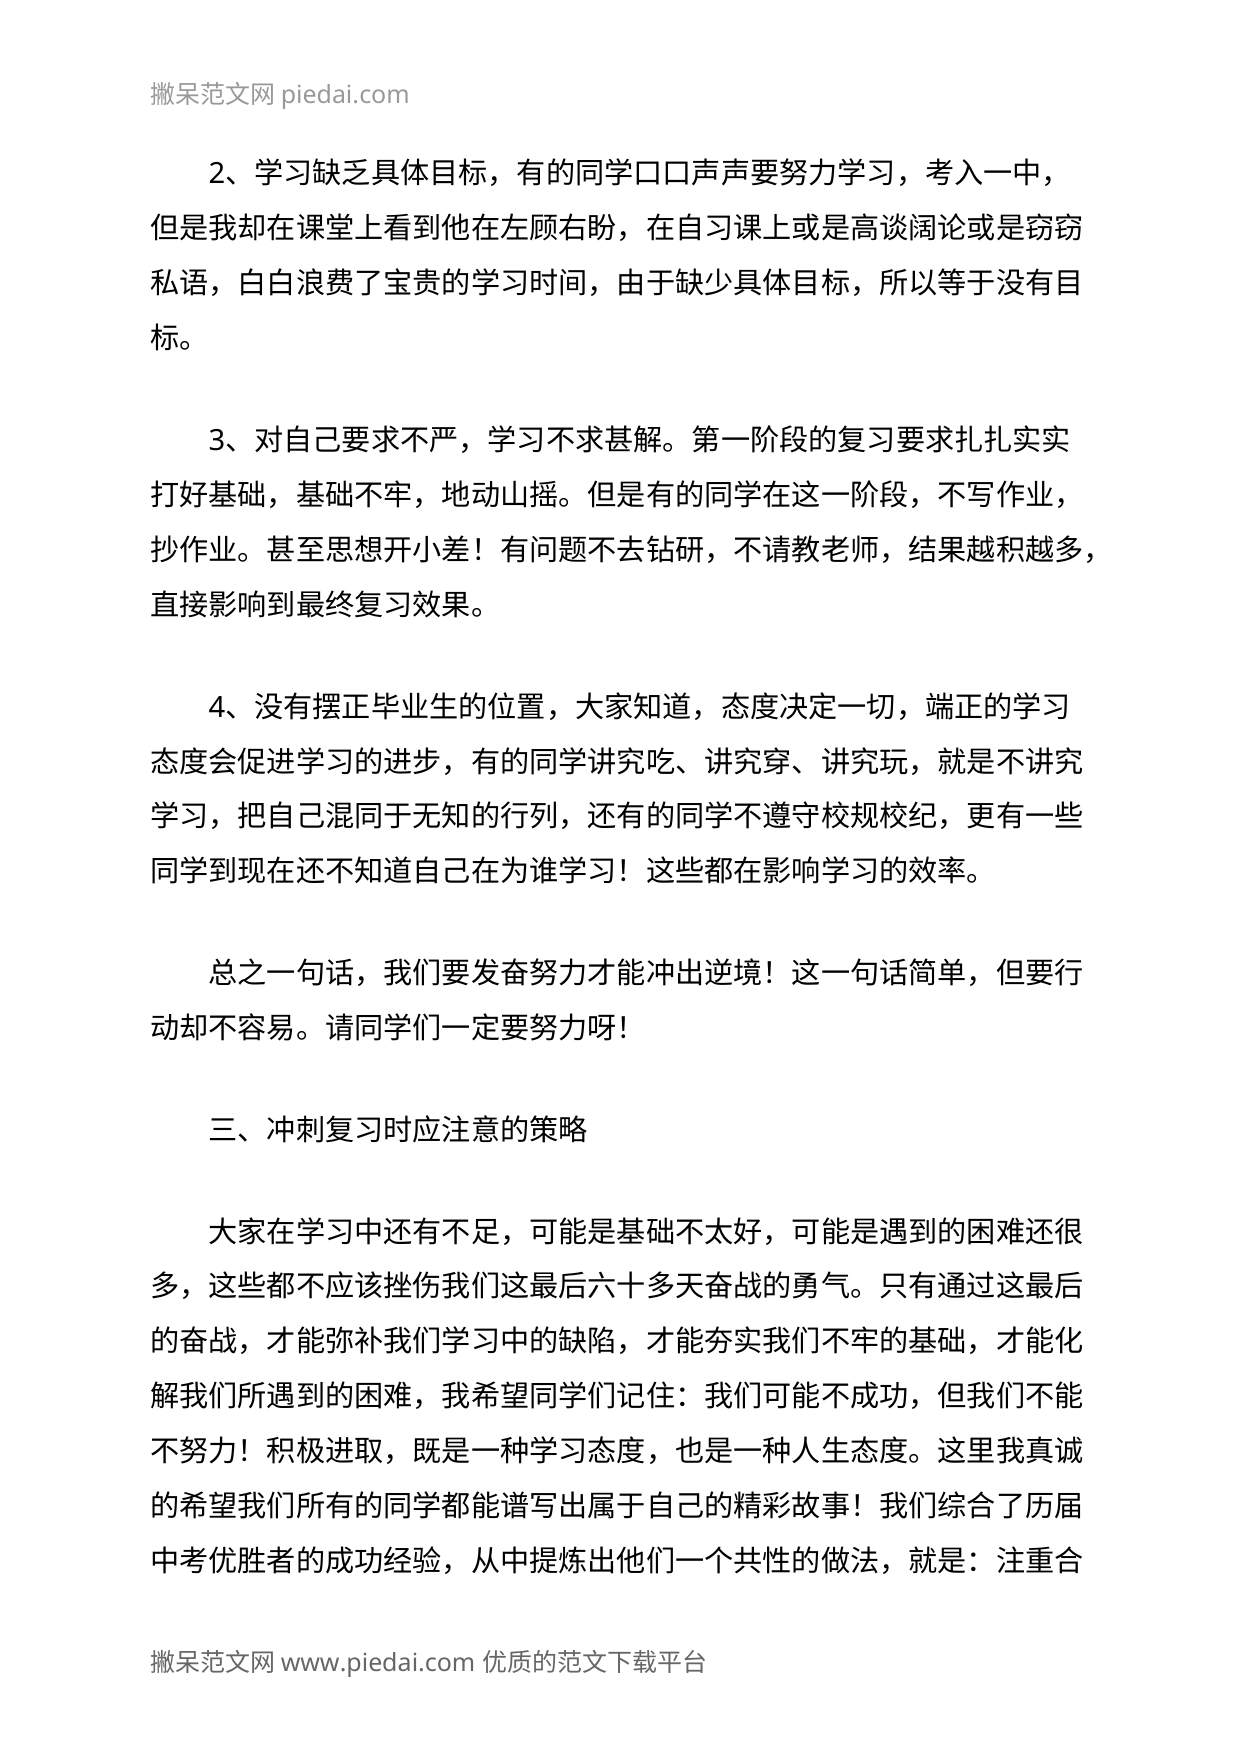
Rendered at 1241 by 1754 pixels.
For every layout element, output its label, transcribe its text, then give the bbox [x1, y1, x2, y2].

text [150, 1208, 1090, 1580]
text 3、对自己要求不严，学习不求甚解。第一阶段的复习要求扎扎实实打好基础，基础不牢，地动山摇。但是有的同学在这一阶段，不写作业，抄作业。甚至思想开小差！有问题不去钻研，不请教老师，结果越积越多，直接影响到最终复习效果。 [150, 417, 1090, 624]
text 4、没有摆正毕业生的位置，大家知道，态度决定一切，端正的学习态度会促进学习的进步，有的同学讲究吃、讲究穿、讲究玩，就是不讲究学习，把自己混同于无知的行列，还有的同学不遵守校规校纪，更有一些同学到现在还不知道自己在为谁学习！这些都在影响学习的效率。 [150, 683, 1090, 890]
text 总之一句话，我们要发奋努力才能冲出逆境！这一句话简单，但要行动却不容易。请同学们一定要努力呀！ [150, 950, 1090, 1047]
text 三、冲刺复习时应注意的策略 [150, 1106, 1090, 1149]
text 2、学习缺乏具体目标，有的同学口口声声要努力学习，考入一中，但是我却在课堂上看到他在左顾右盼，在自习课上或是高谈阔论或是窃窃私语，白白浪费了宝贵的学习时间，由于缺少具体目标，所以等于没有目标。 [150, 150, 1090, 357]
